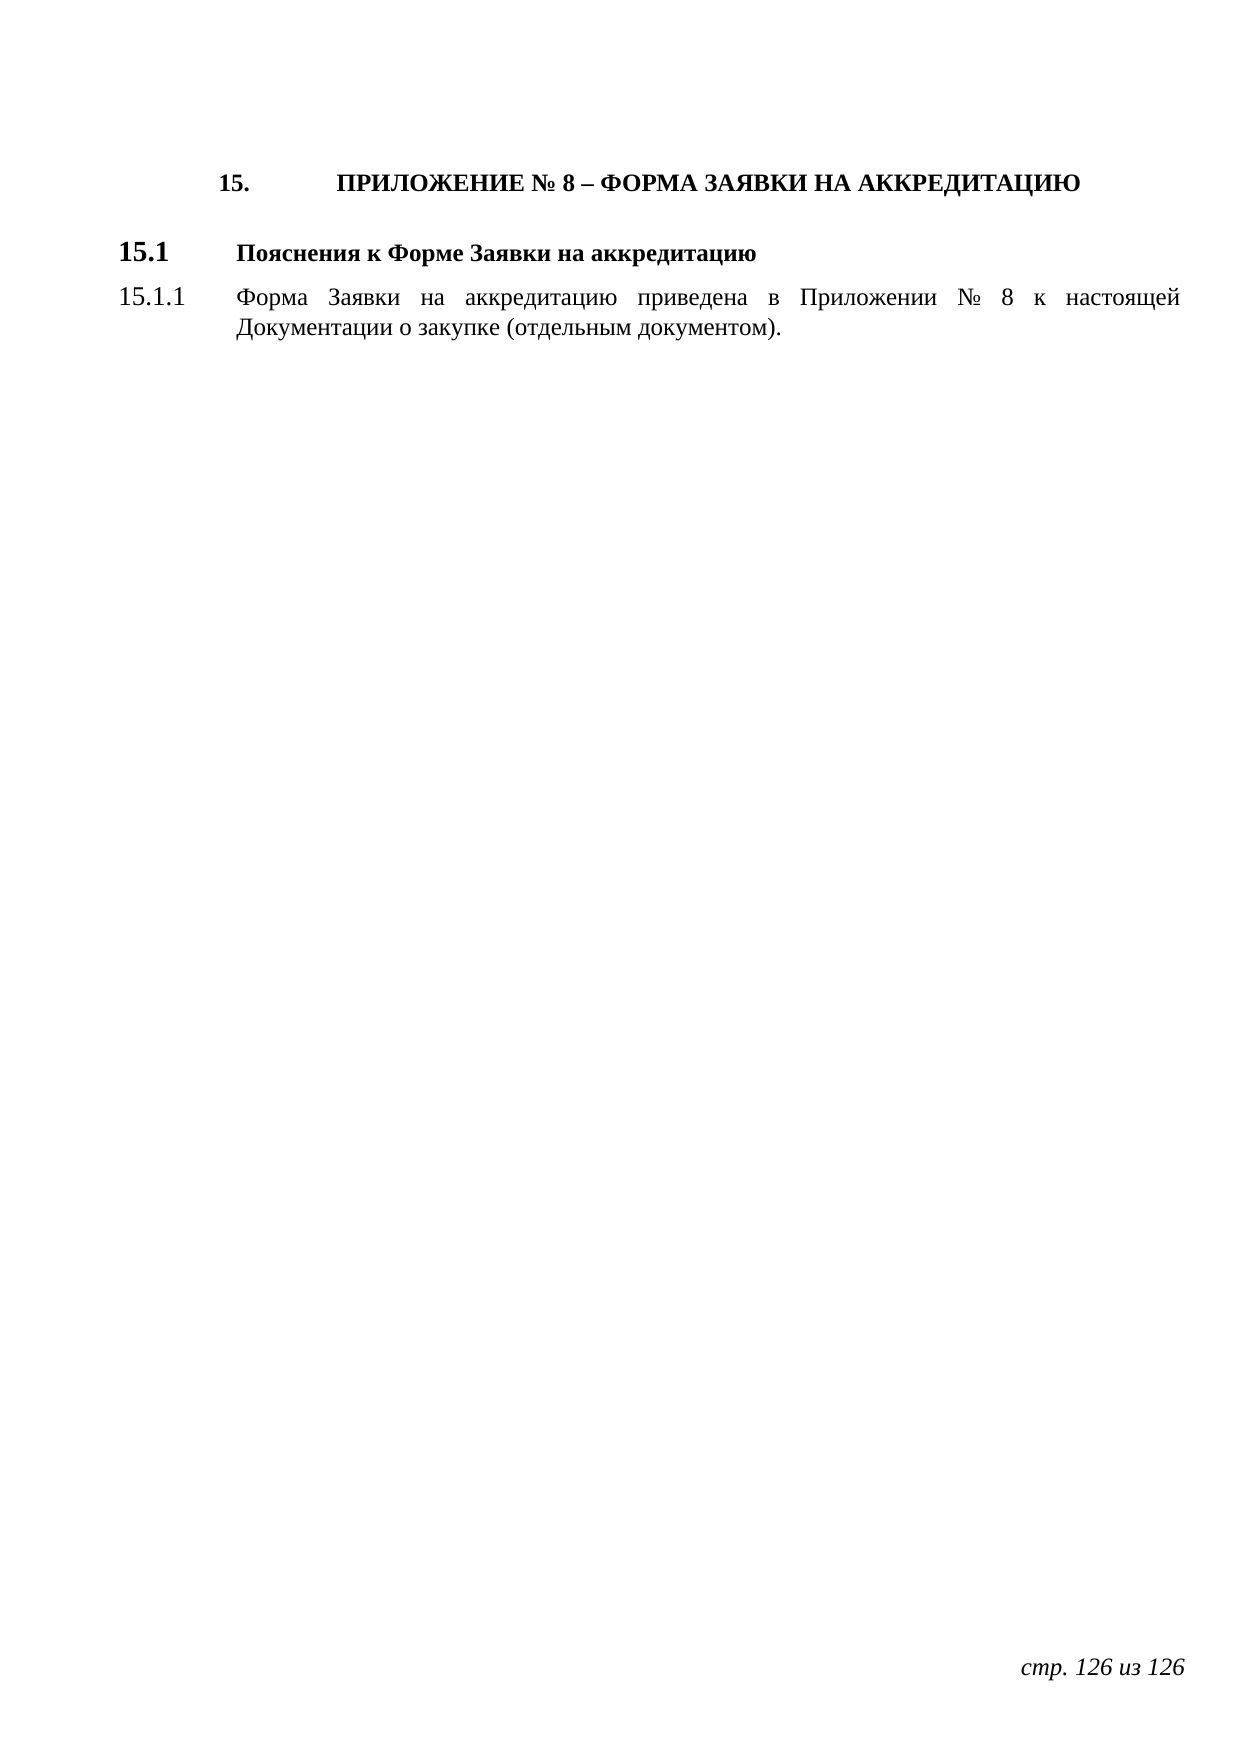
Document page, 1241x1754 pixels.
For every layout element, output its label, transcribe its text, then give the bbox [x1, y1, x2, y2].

subtitle ПРИЛОЖЕНИЕ № 8 – Форма Заявки на аккредитацию [118, 168, 1181, 197]
subtitle Пояснения к Форме Заявки на аккредитацию [118, 234, 1181, 268]
list Форма Заявки на аккредитацию приведена в Приложении № 8 к настоящей Документации о закупке (отдельным документом). [118, 280, 1181, 340]
